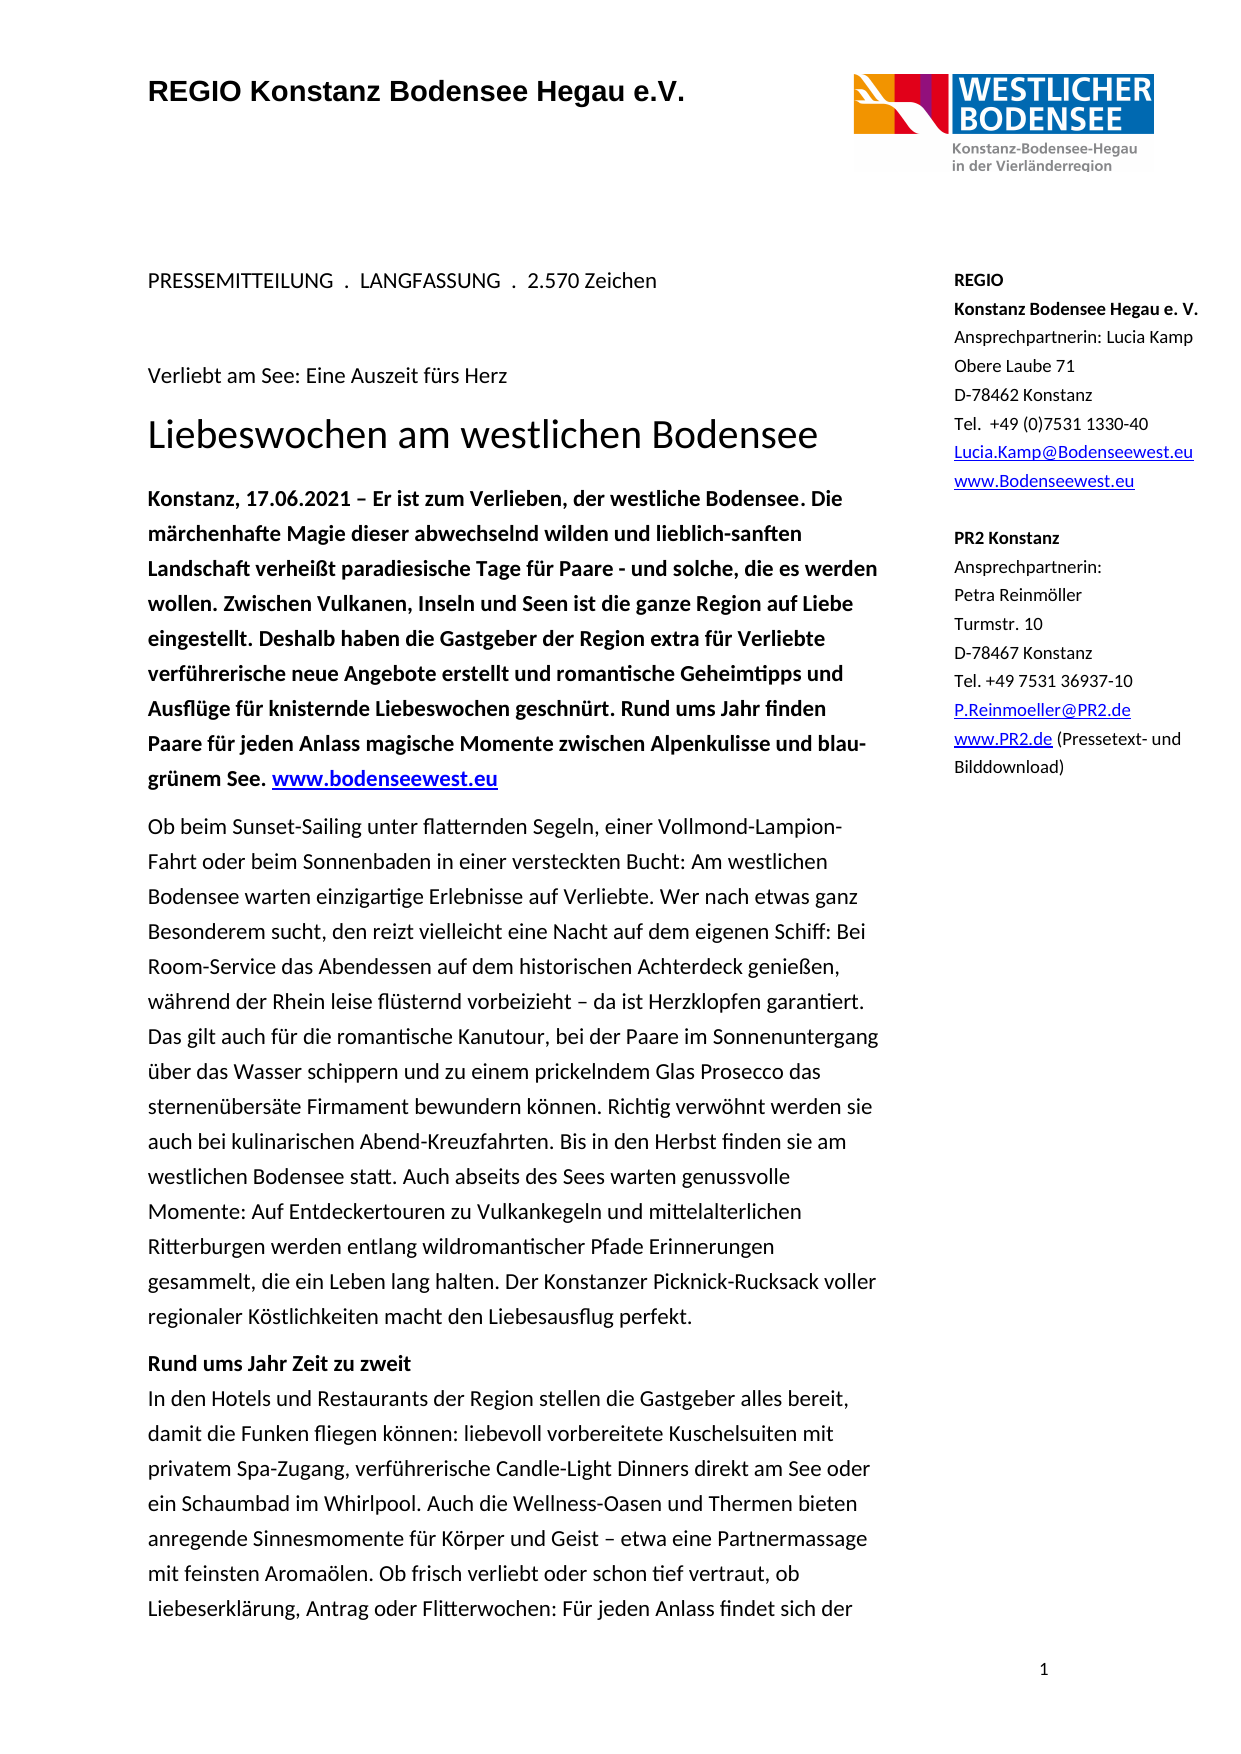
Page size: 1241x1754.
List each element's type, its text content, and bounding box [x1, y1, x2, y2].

picture [853, 74, 1154, 172]
text Liebeswochen am westlichen Bodensee [148, 408, 901, 459]
text Konstanz, 17.06.2021 – Er ist zum Verlieben, der westliche Bodensee. Die märchenhafte Magie dieser abwechselnd wilden und lieblich-sanften Landschaft verheißt paradiesische Tage für Paare - und solche, die es werden wollen. Zwischen Vulkanen, Inseln und Seen ist die ganze Region auf Liebe eingestellt. Deshalb haben die Gastgeber der Region extra für Verliebte verführerische neue Angebote erstellt und romantische Geheimtipps und Ausflüge für knisternde Liebeswochen geschnürt. Rund ums Jahr finden Paare für jeden Anlass magische Momente zwischen Alpenkulisse und blau-grünem See. www.bodenseewest.eu [148, 484, 886, 792]
text PRESSEMITTEILUNG . LANGFASSUNG . 2.570 Zeichen [148, 266, 871, 294]
text Verliebt am See: Eine Auszeit fürs Herz [148, 361, 901, 389]
text Ob beim Sunset-Sailing unter flatternden Segeln, einer Vollmond-Lampion-Fahrt oder beim Sonnenbaden in einer versteckten Bucht: Am westlichen Bodensee warten einzigartige Erlebnisse auf Verliebte. Wer nach etwas ganz Besonderem sucht, den reizt vielleicht eine Nacht auf dem eigenen Schiff: Bei Room-Service das Abendessen auf dem historischen Achterdeck genießen, während der Rhein leise flüsternd vorbeizieht – da ist Herzklopfen garantiert. Das gilt auch für die romantische Kanutour, bei der Paare im Sonnenuntergang über das Wasser schippern und zu einem prickelndem Glas Prosecco das sternenübersäte Firmament bewundern können. Richtig verwöhnt werden sie auch bei kulinarischen Abend-Kreuzfahrten. Bis in den Herbst finden sie am westlichen Bodensee statt. Auch abseits des Sees warten genussvolle Momente: Auf Entdeckertouren zu Vulkankegeln und mittelalterlichen Ritterburgen werden entlang wildromantischer Pfade Erinnerungen gesammelt, die ein Leben lang halten. Der Konstanzer Picknick-Rucksack voller regionaler Köstlichkeiten macht den Liebesausflug perfekt. [148, 812, 886, 1330]
